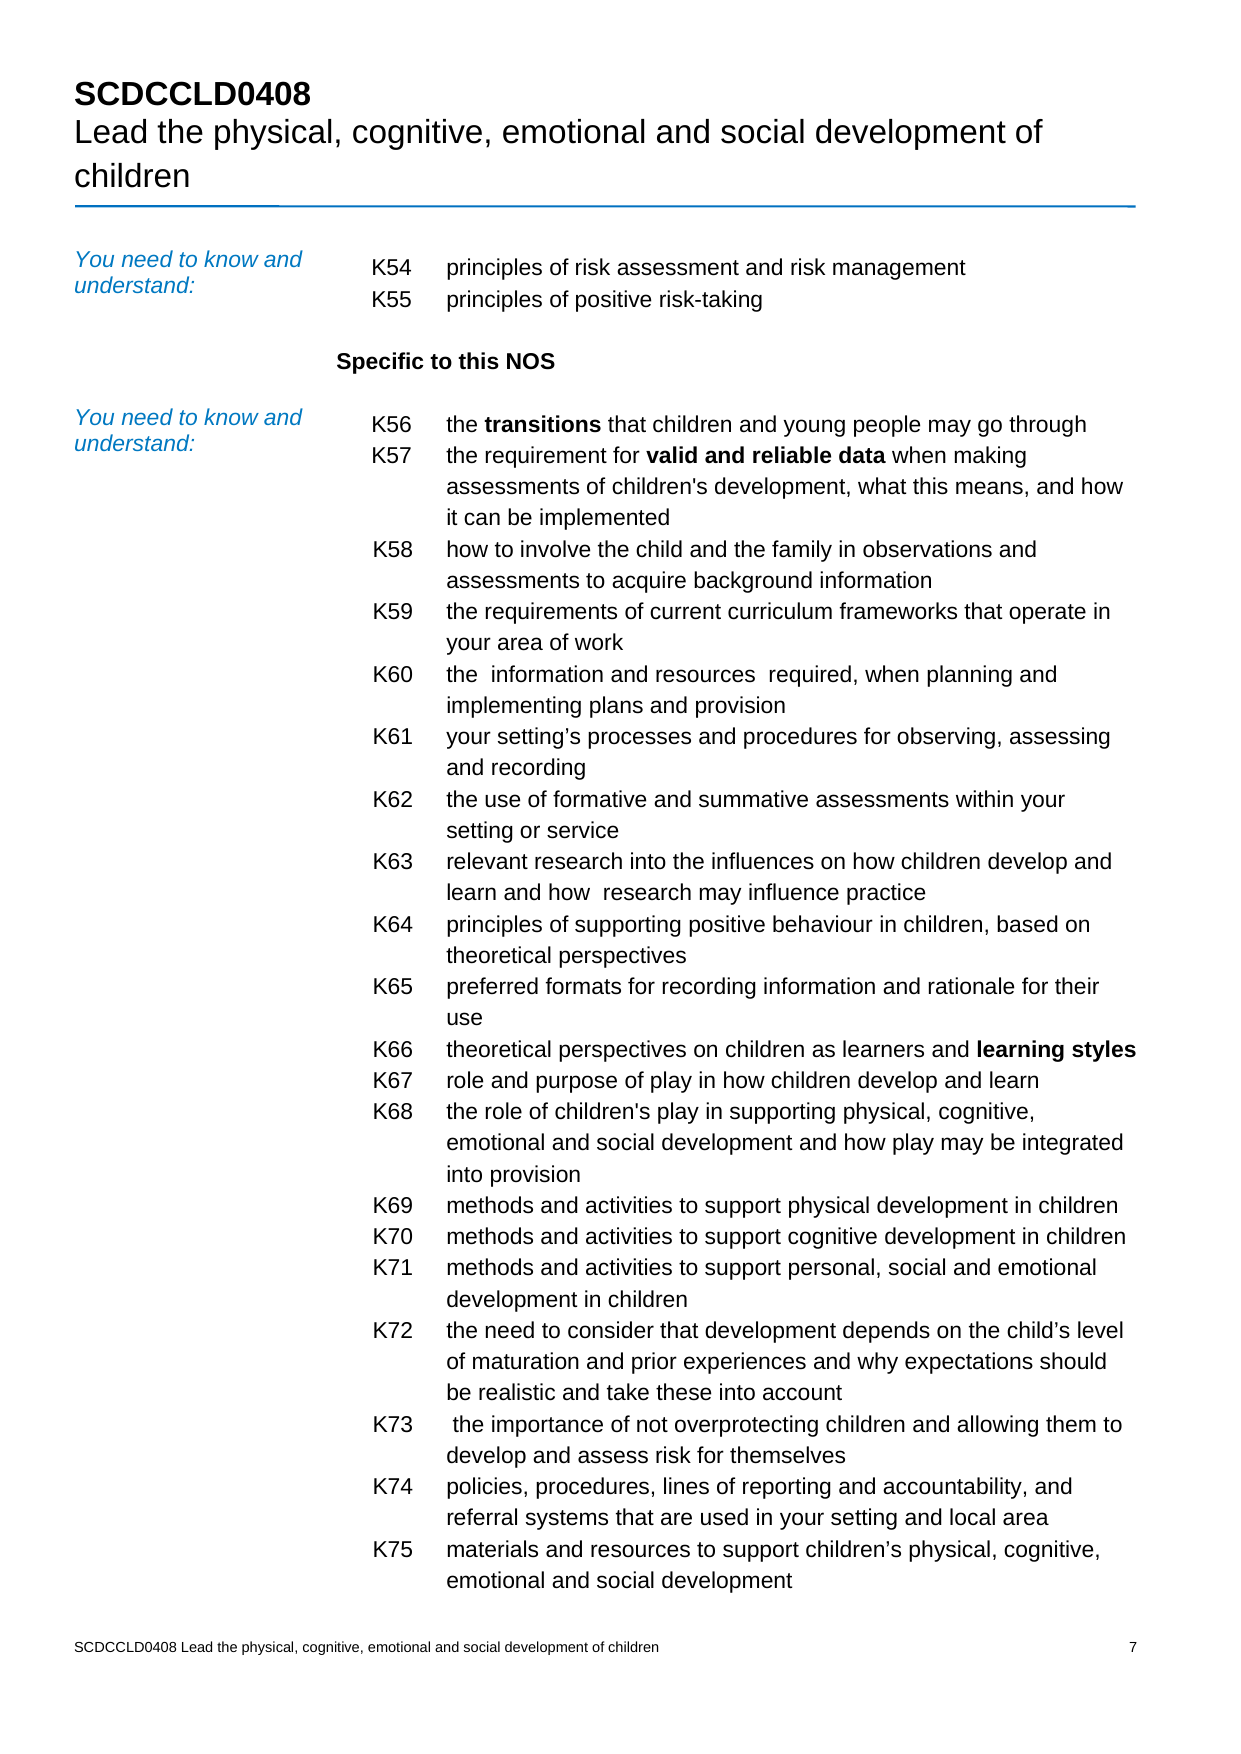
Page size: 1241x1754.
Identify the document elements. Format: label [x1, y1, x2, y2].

table_header [63, 220, 325, 1594]
table_header [325, 220, 1148, 1594]
